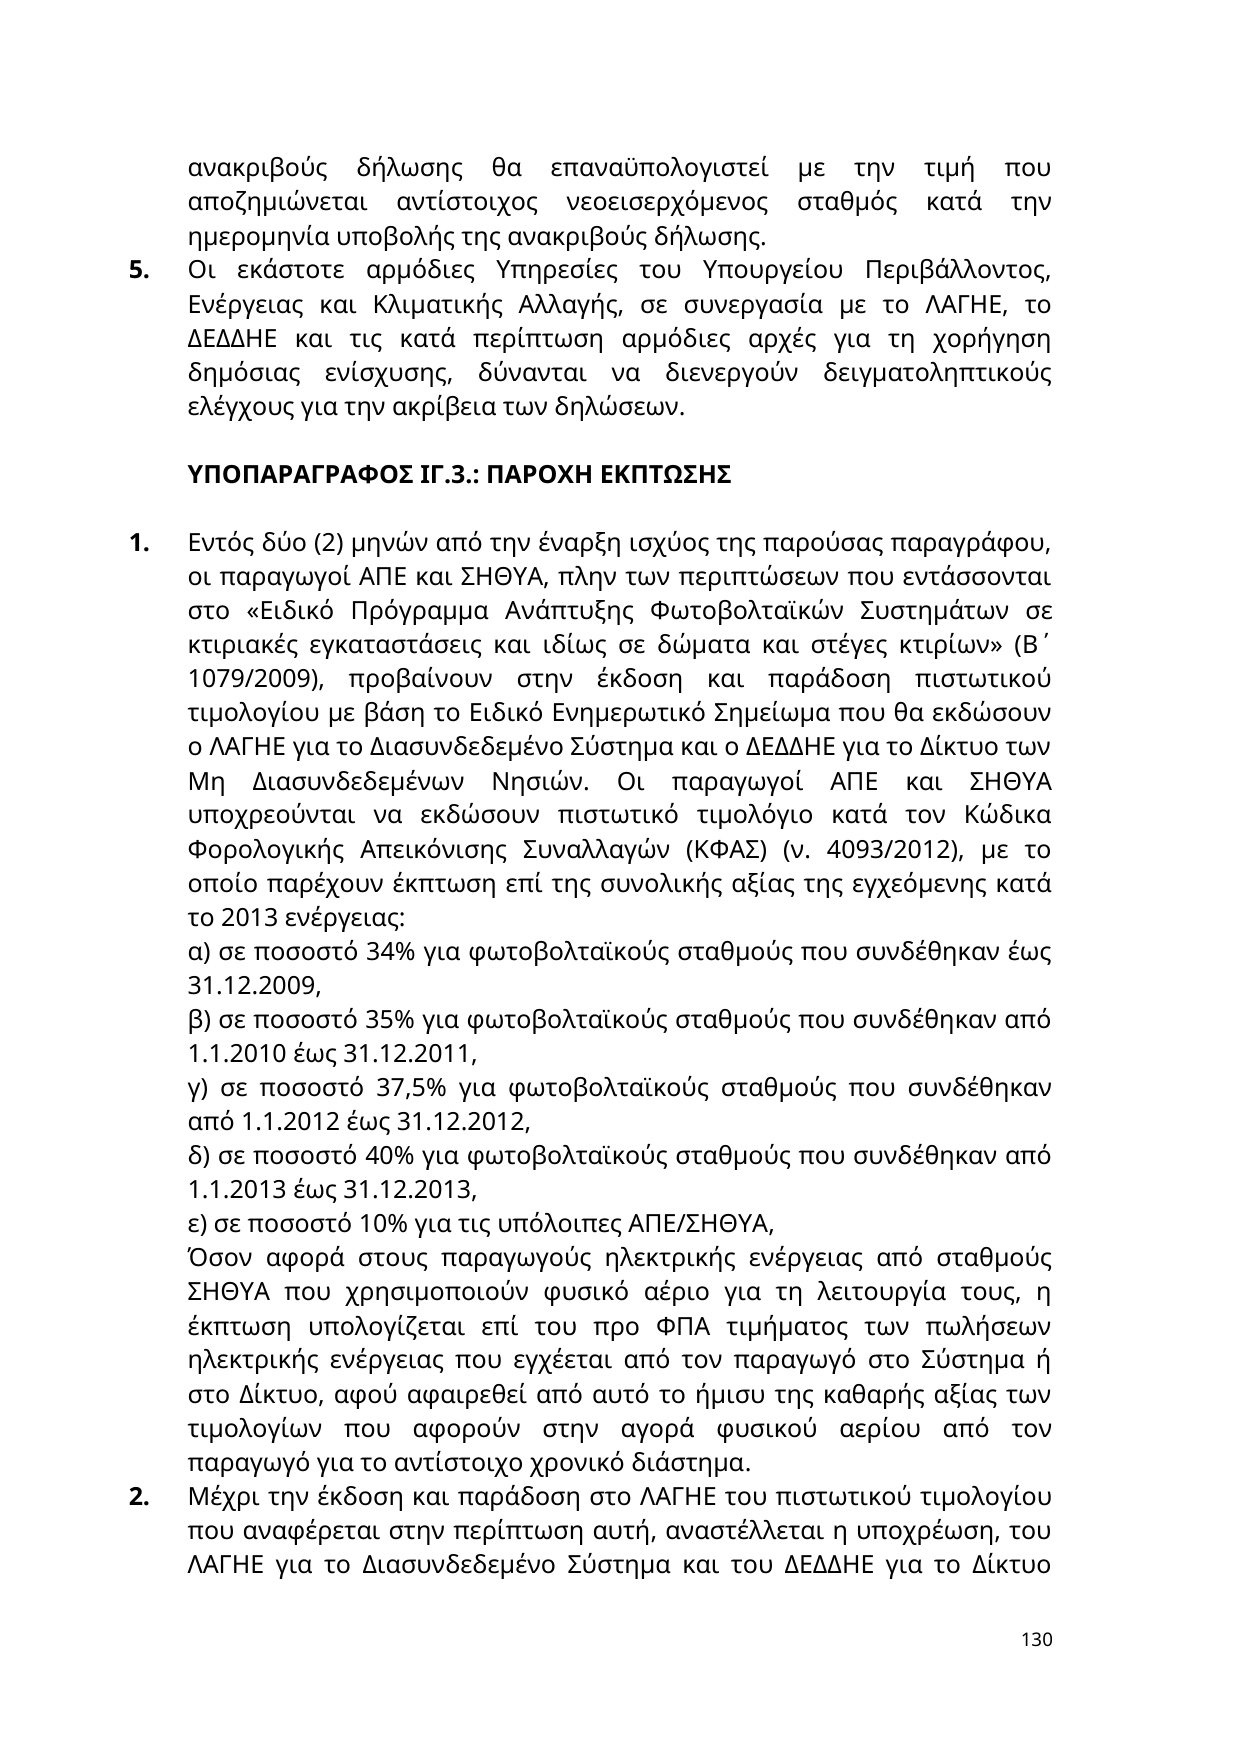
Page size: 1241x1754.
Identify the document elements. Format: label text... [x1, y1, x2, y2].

text Όσον αφορά στους παραγωγούς ηλεκτρικής ενέργειας από σταθμούς ΣΗΘΥΑ που χρησιμοποιούν φυσικό αέριο για τη λειτουργία τους, η έκπτωση υπολογίζεται επί του προ ΦΠΑ τιμήματος των πωλήσεων ηλεκτρικής ενέργειας που εγχέεται από τον παραγωγό στο Σύστημα ή στο Δίκτυο, αφού αφαιρεθεί από αυτό το ήμισυ της καθαρής αξίας των τιμολογίων που αφορούν στην αγορά φυσικού αερίου από τον παραγωγό για το αντίστοιχο χρονικό διάστημα. [187, 1240, 1053, 1478]
text ΥΠΟΠΑΡΑΓΡΑΦΟΣ ΙΓ.3.: ΠΑΡΟΧΗ ΕΚΠΤΩΣΗΣ [187, 457, 1053, 491]
list Εντός δύο (2) μηνών από την έναρξη ισχύος της παρούσας παραγράφου, οι παραγωγοί ΑΠΕ και ΣΗΘΥΑ, πλην των περιπτώσεων που εντάσσονται στο «Ειδικό Πρόγραμμα Ανάπτυξης Φωτοβολταϊκών Συστημάτων σε κτιριακές εγκαταστάσεις και ιδίως σε δώματα και στέγες κτιρίων» (Β΄ 1079/2009), προβαίνουν στην έκδοση και παράδοση πιστωτικού τιμολογίου με βάση το Ειδικό Ενημερωτικό Σημείωμα που θα εκδώσουν ο ΛΑΓΗΕ για το Διασυνδεδεμένο Σύστημα και ο ΔΕΔΔΗΕ για το Δίκτυο των Μη Διασυνδεδεμένων Νησιών. Οι παραγωγοί ΑΠΕ και ΣΗΘΥΑ υποχρεούνται να εκδώσουν πιστωτικό τιμολόγιο κατά τον Κώδικα Φορολογικής Απεικόνισης Συναλλαγών (ΚΦΑΣ) (ν. 4093/2012), με το οποίο παρέχουν έκπτωση επί της συνολικής αξίας της εγχεόμενης κατά το 2013 ενέργειας: [128, 525, 1053, 933]
list Οι εκάστοτε αρμόδιες Υπηρεσίες του Υπουργείου Περιβάλλοντος, Ενέργειας και Κλιματικής Αλλαγής, σε συνεργασία με το ΛΑΓΗΕ, το ΔΕΔΔΗΕ και τις κατά περίπτωση αρμόδιες αρχές για τη χορήγηση δημόσιας ενίσχυσης, δύνανται να διενεργούν δειγματοληπτικούς ελέγχους για την ακρίβεια των δηλώσεων. [128, 252, 1053, 422]
text α) σε ποσοστό 34% για φωτοβολταϊκούς σταθμούς που συνδέθηκαν έως 31.12.2009, [187, 933, 1053, 1002]
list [128, 150, 1053, 252]
text γ) σε ποσοστό 37,5% για φωτοβολταϊκούς σταθμούς που συνδέθηκαν από 1.1.2012 έως 31.12.2012, [187, 1070, 1053, 1138]
text ε) σε ποσοστό 10% για τις υπόλοιπες ΑΠΕ/ΣΗΘΥΑ, [187, 1206, 1053, 1240]
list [128, 1478, 1053, 1581]
text δ) σε ποσοστό 40% για φωτοβολταϊκούς σταθμούς που συνδέθηκαν από 1.1.2013 έως 31.12.2013, [187, 1138, 1053, 1206]
text β) σε ποσοστό 35% για φωτοβολταϊκούς σταθμούς που συνδέθηκαν από 1.1.2010 έως 31.12.2011, [187, 1002, 1053, 1070]
